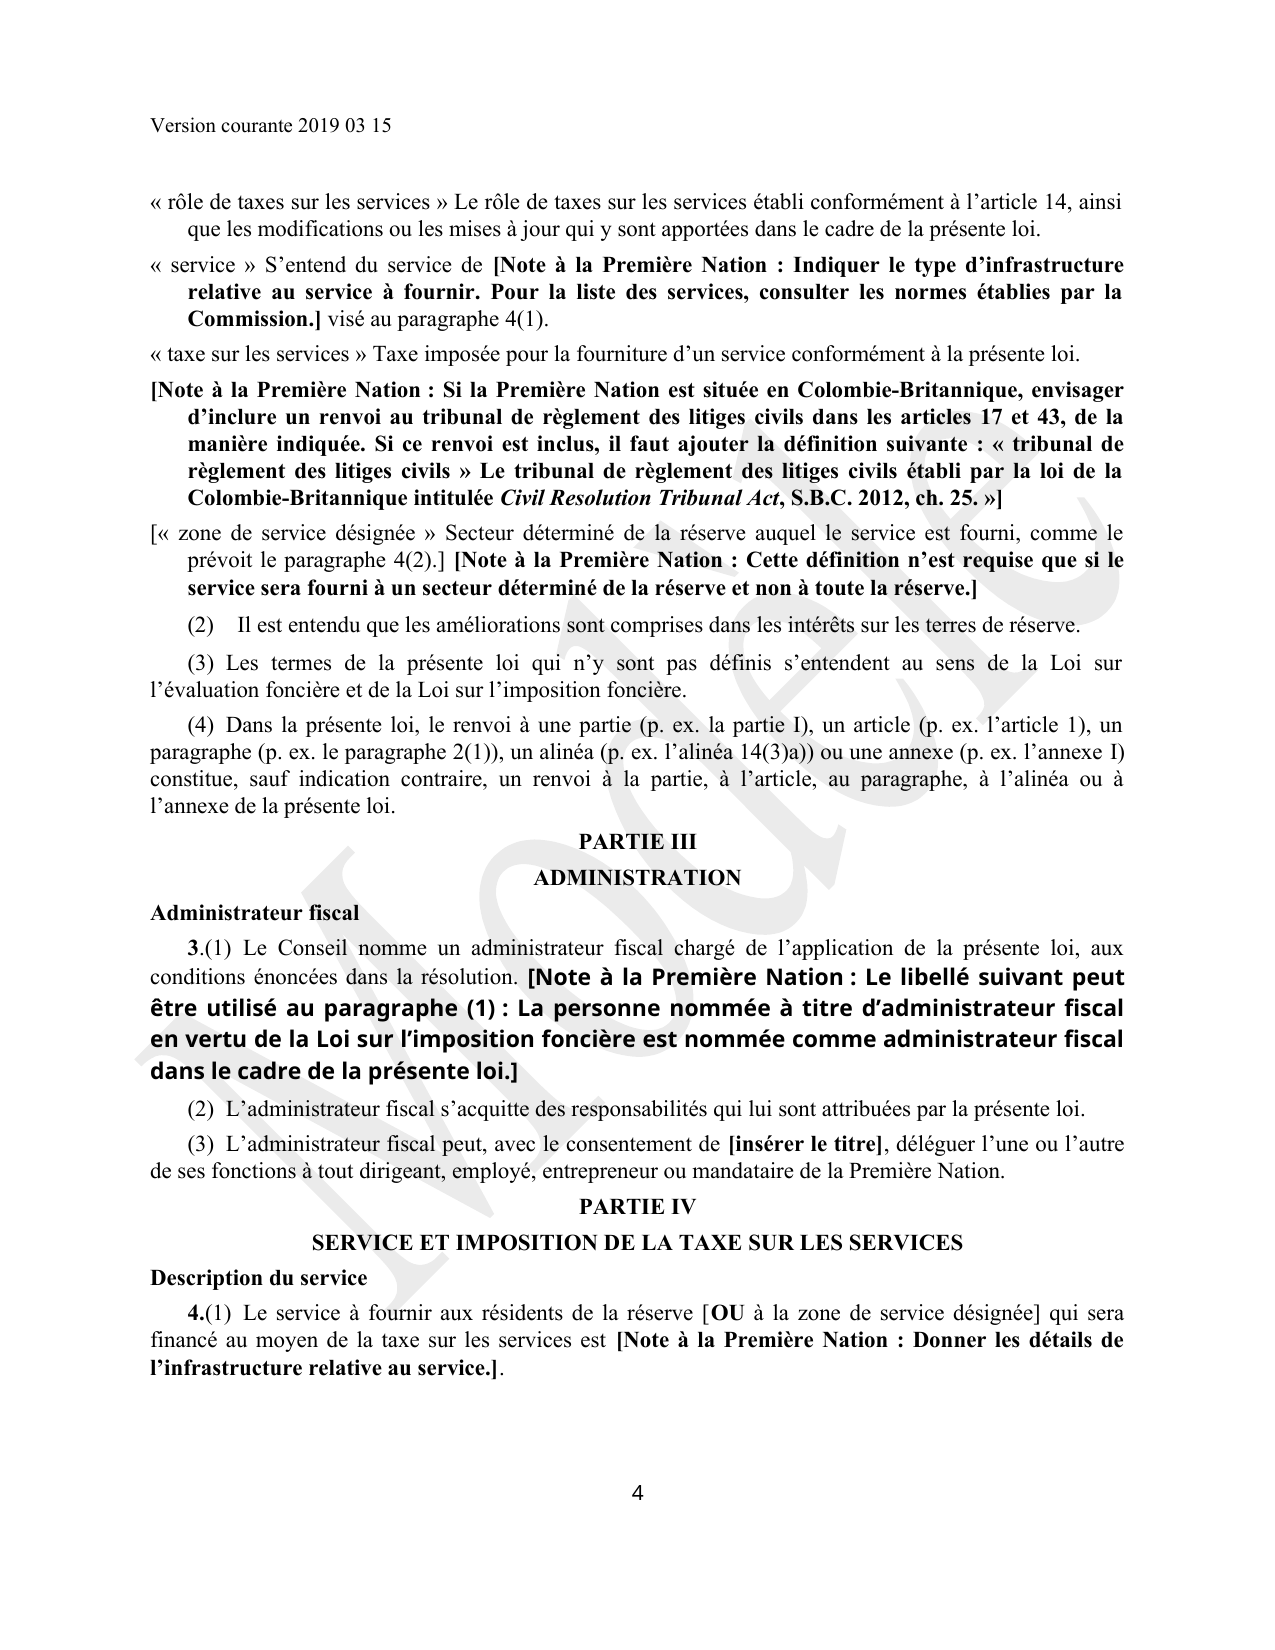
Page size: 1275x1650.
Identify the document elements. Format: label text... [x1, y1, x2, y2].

text [Note à la Première Nation : Si la Première Nation est située en Colombie-Britannique, envisager d’inclure un renvoi au tribunal de règlement des litiges civils dans les articles 17 et 43, de la manière indiquée. Si ce renvoi est inclus, il faut ajouter la définition suivante : « tribunal de règlement des litiges civils » Le tribunal de règlement des litiges civils établi par la loi de la Colombie-Britannique intitulée Civil Resolution Tribunal Act, S.B.C. 2012, ch. 25. »] [150, 375, 1125, 510]
text Description du service [150, 1263, 1125, 1290]
text SERVICE et IMPOSITION DE LA taxe sur les SERVICEs [150, 1228, 1125, 1255]
text (2) Il est entendu que les améliorations sont comprises dans les intérêts sur les terres de réserve. [150, 608, 1125, 639]
text « service » S’entend du service de [Note à la Première Nation : Indiquer le type d’infrastructure relative au service à fournir. Pour la liste des services, consulter les normes établies par la Commission.] visé au paragraphe 4(1). [150, 250, 1125, 331]
text (3) Les termes de la présente loi qui n’y sont pas définis s’entendent au sens de la Loi sur l’évaluation foncière et de la Loi sur l’imposition foncière. [150, 648, 1125, 702]
text (2) L’administrateur fiscal s’acquitte des responsabilités qui lui sont attribuées par la présente loi. [150, 1094, 1125, 1121]
text PARTIE III [150, 827, 1125, 854]
text (3) L’administrateur fiscal peut, avec le consentement de [insérer le titre], déléguer l’une ou l’autre de ses fonctions à tout dirigeant, employé, entrepreneur ou mandataire de la Première Nation. [150, 1130, 1125, 1184]
text « taxe sur les services » Taxe imposée pour la fourniture d’un service conformément à la présente loi. [150, 339, 1125, 367]
text (4) Dans la présente loi, le renvoi à une partie (p. ex. la partie I), un article (p. ex. l’article 1), un paragraphe (p. ex. le paragraphe 2(1)), un alinéa (p. ex. l’alinéa 14(3)a)) ou une annexe (p. ex. l’annexe I) constitue, sauf indication contraire, un renvoi à la partie, à l’article, au paragraphe, à l’alinéa ou à l’annexe de la présente loi. [150, 711, 1125, 819]
text AdministratioN [150, 863, 1125, 890]
text [« zone de service désignée » Secteur déterminé de la réserve auquel le service est fourni, comme le prévoit le paragraphe 4(2).] [Note à la Première Nation : Cette définition n’est requise que si le service sera fourni à un secteur déterminé de la réserve et non à toute la réserve.] [150, 519, 1125, 600]
text 3.(1) Le Conseil nomme un administrateur fiscal chargé de l’application de la présente loi, aux conditions énoncées dans la résolution. [Note à la Première Nation : Le libellé suivant peut être utilisé au paragraphe (1) : La personne nommée à titre d’administrateur fiscal en vertu de la Loi sur l’imposition foncière est nommée comme administrateur fiscal dans le cadre de la présente loi.] [150, 934, 1125, 1086]
text 4.(1) Le service à fournir aux résidents de la réserve [OU à la zone de service désignée] qui sera financé au moyen de la taxe sur les services est [Note à la Première Nation : Donner les détails de l’infrastructure relative au service.]. [150, 1299, 1125, 1380]
text PARTIE IV [150, 1192, 1125, 1219]
text « rôle de taxes sur les services » Le rôle de taxes sur les services établi conformément à l’article 14, ainsi que les modifications ou les mises à jour qui y sont apportées dans le cadre de la présente loi. [150, 187, 1125, 242]
text Administrateur fiscal [150, 898, 1125, 925]
